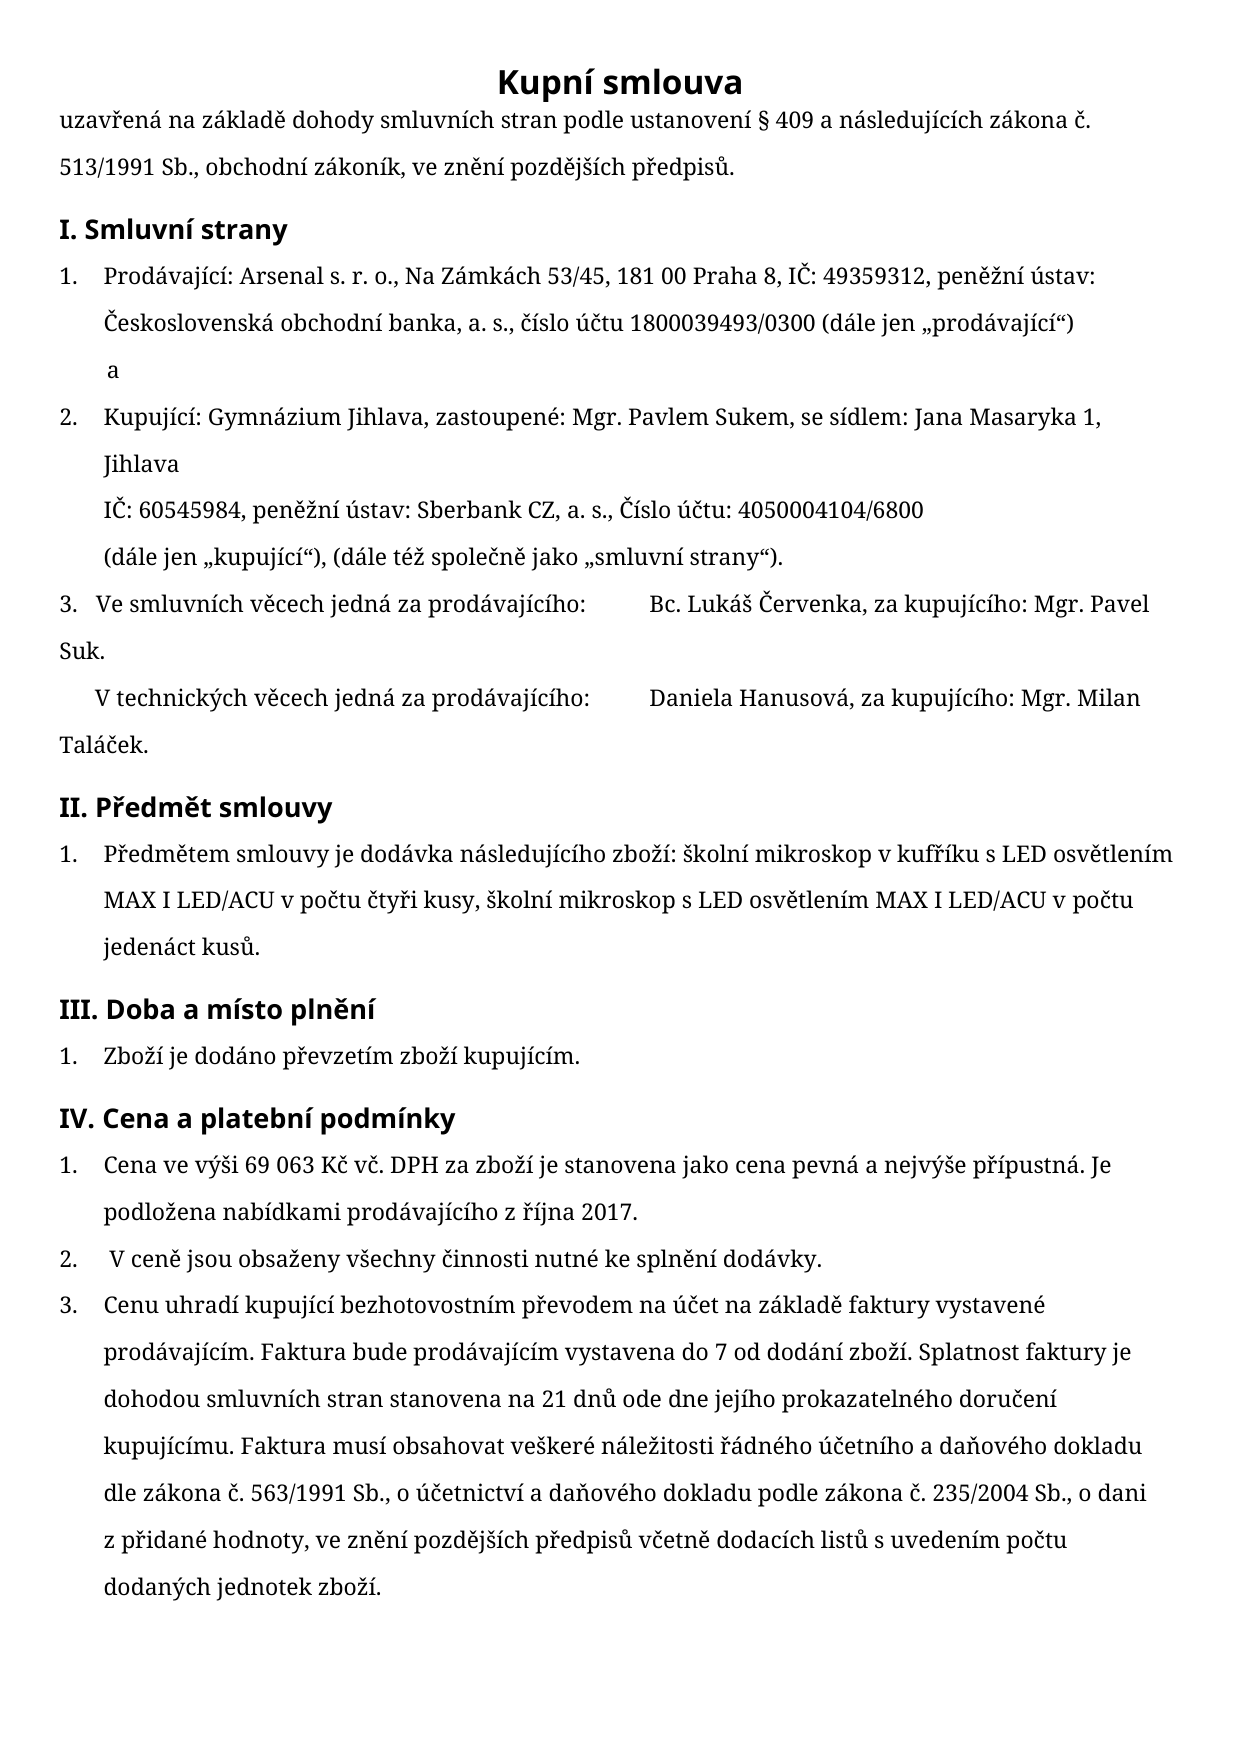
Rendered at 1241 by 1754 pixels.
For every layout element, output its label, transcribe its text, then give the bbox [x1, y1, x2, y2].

subtitle II. Předmět smlouvy [59, 788, 1181, 825]
text V technických věcech jedná za prodávajícího: Daniela Hanusová, za kupujícího: Mgr. Milan Taláček. [59, 682, 1181, 760]
text a [59, 354, 1181, 385]
text 3. Ve smluvních věcech jedná za prodávajícího: Bc. Lukáš Červenka, za kupujícího: Mgr. Pavel Suk. [59, 588, 1181, 666]
subtitle I. Smluvní strany [59, 211, 1181, 248]
subtitle III. Doba a místo plnění [59, 991, 1181, 1028]
subtitle Kupní smlouva [59, 59, 1181, 104]
subtitle IV. Cena a platební podmínky [59, 1099, 1181, 1136]
text 3. Cenu uhradí kupující bezhotovostním převodem na účet na základě faktury vystavené prodávajícím. Faktura bude prodávajícím vystavena do 7 od dodání zboží. Splatnost faktury je dohodou smluvních stran stanovena na 21 dnů ode dne jejího prokazatelného doručení kupujícímu. Faktura musí obsahovat veškeré náležitosti řádného účetního a daňového dokladu dle zákona č. 563/1991 Sb., o účetnictví a daňového dokladu podle zákona č. 235/2004 Sb., o dani z přidané hodnoty, ve znění pozdějších předpisů včetně dodacích listů s uvedením počtu dodaných jednotek zboží. [59, 1289, 1181, 1602]
text 1. Prodávající: Arsenal s. r. o., Na Zámkách 53/45, 181 00 Praha 8, IČ: 49359312, peněžní ústav: Československá obchodní banka, a. s., číslo účtu 1800039493/0300 (dále jen „prodávající“) [59, 260, 1181, 338]
text IČ: 60545984, peněžní ústav: Sberbank CZ, a. s., Číslo účtu: 4050004104/6800 [59, 494, 1181, 526]
text (dále jen „kupující“), (dále též společně jako „smluvní strany“). [59, 541, 1181, 573]
text 1. Předmětem smlouvy je dodávka následujícího zboží: školní mikroskop v kufříku s LED osvětlením MAX I LED/ACU v počtu čtyři kusy, školní mikroskop s LED osvětlením MAX I LED/ACU v počtu jedenáct kusů. [59, 838, 1181, 963]
text uzavřená na základě dohody smluvních stran podle ustanovení § 409 a následujících zákona č. 513/1991 Sb., obchodní zákoník, ve znění pozdějších předpisů. [59, 104, 1181, 183]
text 1. Cena ve výši 69 063 Kč vč. DPH za zboží je stanovena jako cena pevná a nejvýše přípustná. Je podložena nabídkami prodávajícího z října 2017. [59, 1149, 1181, 1227]
text 1. Zboží je dodáno převzetím zboží kupujícím. [59, 1040, 1181, 1071]
text 2. V ceně jsou obsaženy všechny činnosti nutné ke splnění dodávky. [59, 1243, 1181, 1274]
text 2. Kupující: Gymnázium Jihlava, zastoupené: Mgr. Pavlem Sukem, se sídlem: Jana Masaryka 1, Jihlava [59, 401, 1181, 479]
